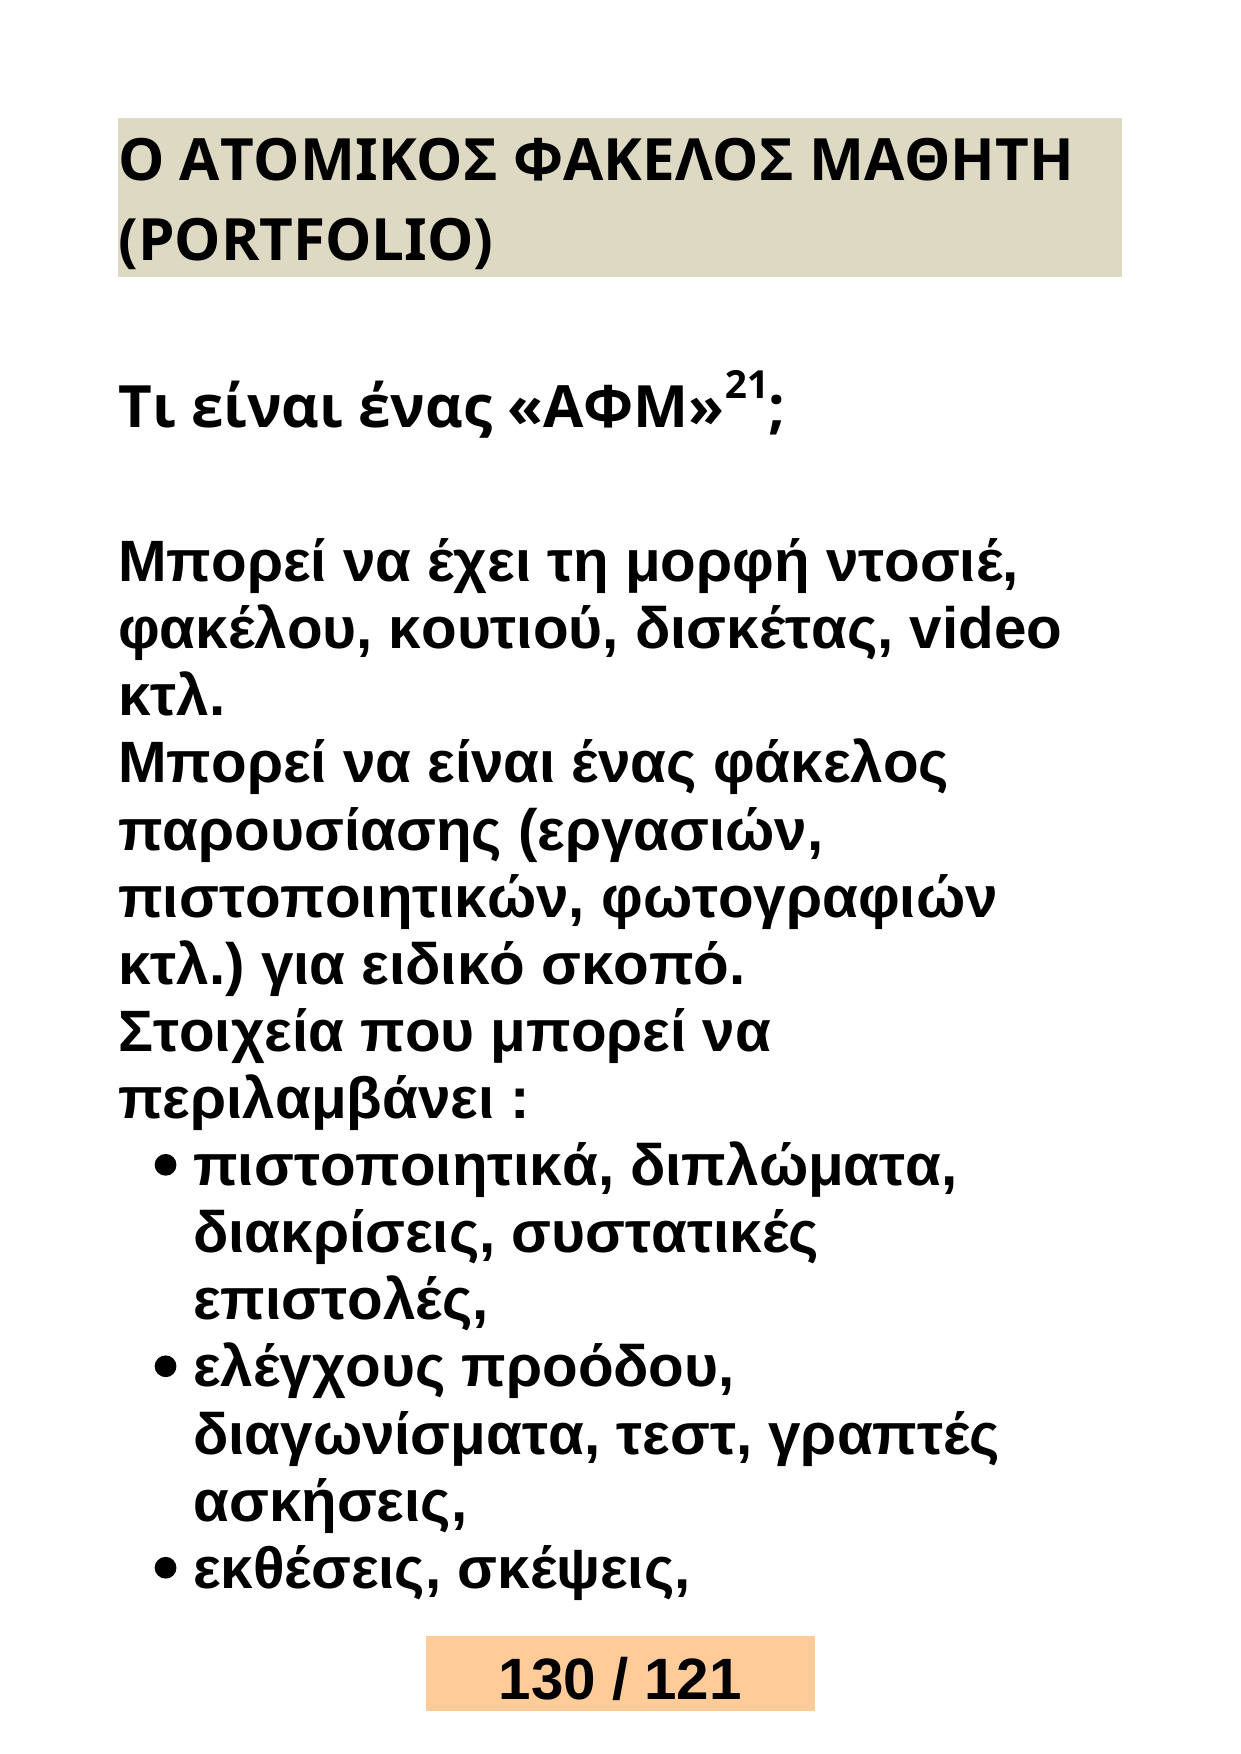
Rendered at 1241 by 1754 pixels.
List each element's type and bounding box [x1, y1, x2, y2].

table_header [118, 277, 1122, 1601]
